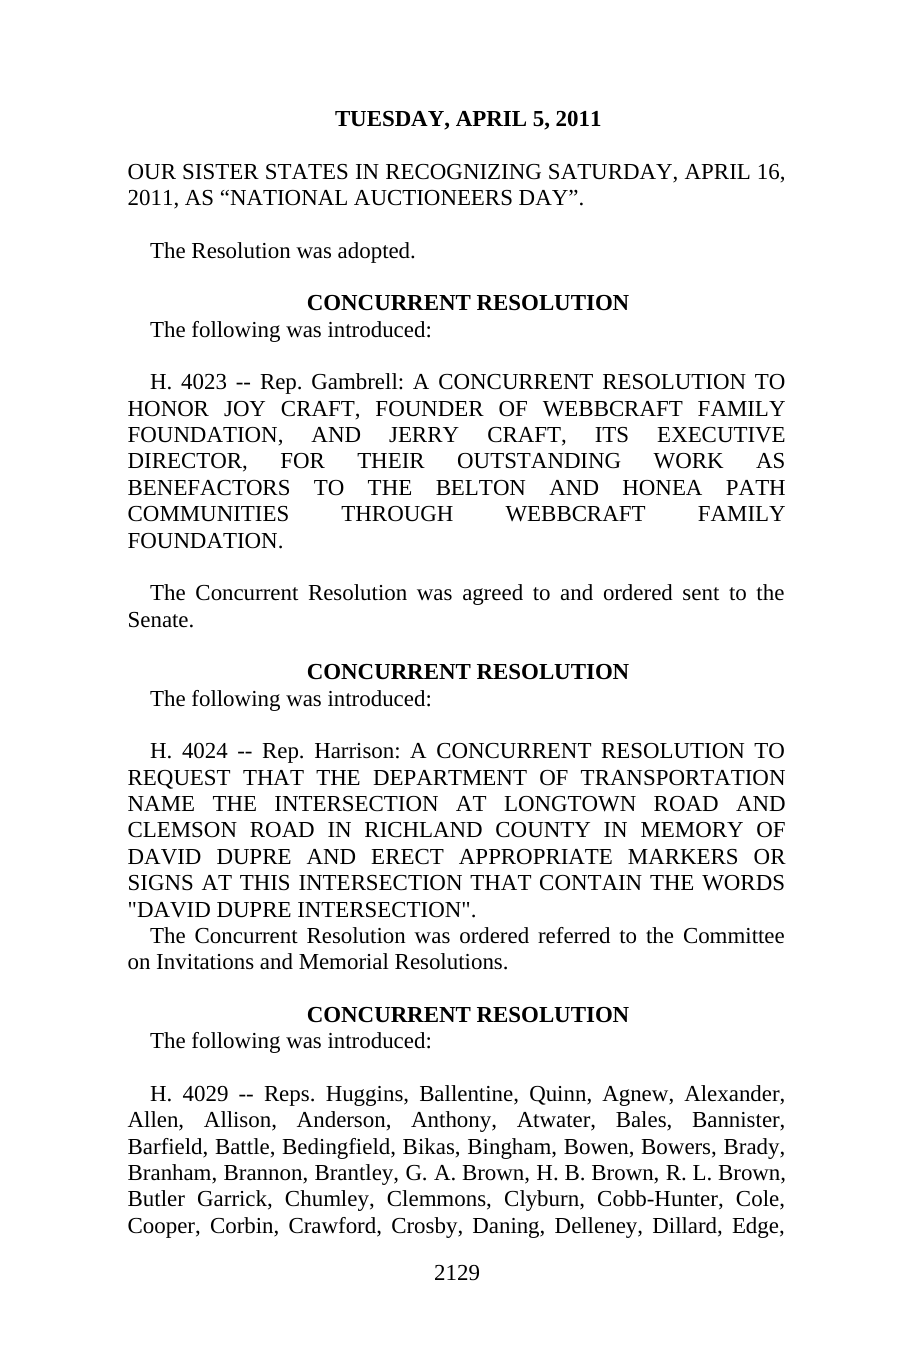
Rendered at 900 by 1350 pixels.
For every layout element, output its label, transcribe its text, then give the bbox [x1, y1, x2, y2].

text The Concurrent Resolution was agreed to and ordered sent to the Senate. [127, 579, 786, 632]
text The following was introduced: [127, 1027, 786, 1054]
text CONCURRENT RESOLUTION [127, 1001, 786, 1027]
text The following was introduced: [127, 685, 786, 711]
text CONCURRENT RESOLUTION [127, 658, 786, 685]
text The Resolution was adopted. [127, 237, 786, 263]
text H. 4023 -- Rep. Gambrell: A CONCURRENT RESOLUTION TO HONOR JOY CRAFT, FOUNDER OF WEBBCRAFT FAMILY FOUNDATION, AND JERRY CRAFT, ITS EXECUTIVE DIRECTOR, FOR THEIR OUTSTANDING WORK AS BENEFACTORS TO THE BELTON AND HONEA PATH COMMUNITIES THROUGH WEBBCRAFT FAMILY FOUNDATION. [127, 368, 786, 553]
text The Concurrent Resolution was ordered referred to the Committee on Invitations and Memorial Resolutions. [127, 922, 786, 975]
text The following was introduced: [127, 316, 786, 342]
text H. 4024 -- Rep. Harrison: A CONCURRENT RESOLUTION TO REQUEST THAT THE DEPARTMENT OF TRANSPORTATION NAME THE INTERSECTION AT LONGTOWN ROAD AND CLEMSON ROAD IN RICHLAND COUNTY IN MEMORY OF DAVID DUPRE AND ERECT APPROPRIATE MARKERS OR SIGNS AT THIS INTERSECTION THAT CONTAIN THE WORDS "DAVID DUPRE INTERSECTION". [127, 737, 786, 922]
text CONCURRENT RESOLUTION [127, 289, 786, 316]
